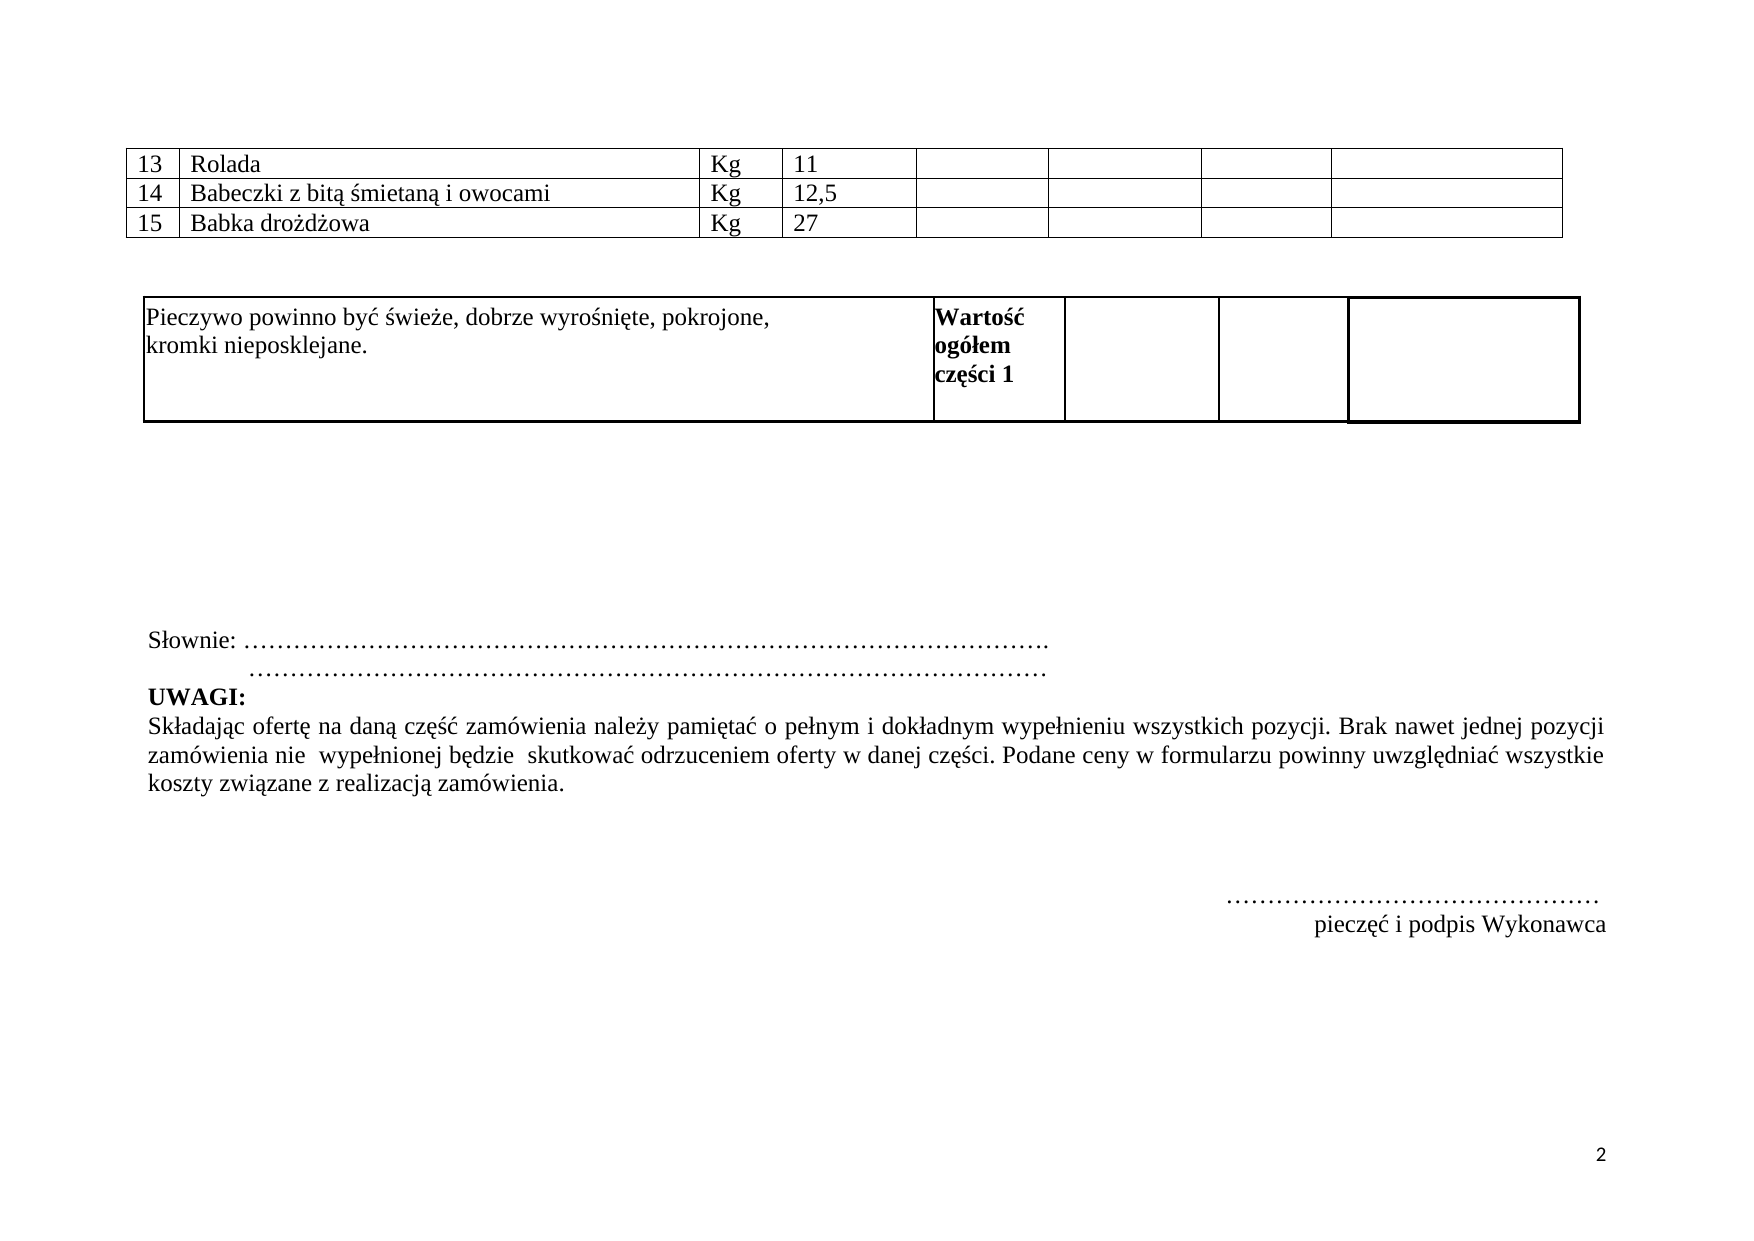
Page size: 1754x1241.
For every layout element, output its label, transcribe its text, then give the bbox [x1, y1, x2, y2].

table_cell [917, 149, 1048, 177]
table_cell Kg [700, 179, 782, 207]
table_cell [1332, 208, 1562, 237]
table_cell Babka drożdżowa [180, 208, 699, 237]
table_cell [1202, 179, 1331, 207]
text Słownie: ……………………………………………………………………………………. [148, 625, 1606, 653]
table_cell [917, 208, 1048, 237]
table_cell [1202, 149, 1331, 177]
table_cell [917, 179, 1048, 207]
text UWAGI: [148, 682, 1606, 711]
table_header Wartość ogółem części 1 [935, 298, 1064, 420]
table_cell [1049, 149, 1201, 177]
table_cell 11 [783, 149, 916, 177]
text ……………………………………… pieczęć i podpis Wykonawca [664, 880, 1606, 938]
table_header [1066, 298, 1218, 420]
text …………………………………………………………………………………… [148, 653, 1606, 682]
table_cell 15 [127, 208, 179, 237]
table_cell [1049, 208, 1201, 237]
table_cell [1332, 149, 1562, 177]
table_cell 12,5 [783, 179, 916, 207]
table_header [1350, 299, 1578, 420]
table_cell Kg [700, 208, 782, 237]
table_header Pieczywo powinno być świeże, dobrze wyrośnięte, pokrojone, kromki nieposklejane. [145, 298, 933, 420]
table_cell Babeczki z bitą śmietaną i owocami [180, 179, 699, 207]
table_cell [1332, 179, 1562, 207]
table_cell [1202, 208, 1331, 237]
table_cell 27 [783, 208, 916, 237]
table_cell [1049, 179, 1201, 207]
table_cell Rolada [180, 149, 699, 177]
table_cell 14 [127, 179, 179, 207]
table_cell Kg [700, 149, 782, 177]
table_cell 13 [127, 149, 179, 177]
text Składając ofertę na daną część zamówienia należy pamiętać o pełnym i dokładnym wypełnieniu wszystkich pozycji. Brak nawet jednej pozycji zamówienia nie wypełnionej będzie skutkować odrzuceniem oferty w danej części. Podane ceny w formularzu powinny uwzględniać wszystkie koszty związane z realizacją zamówienia. [148, 711, 1606, 797]
table_header [1220, 298, 1347, 420]
